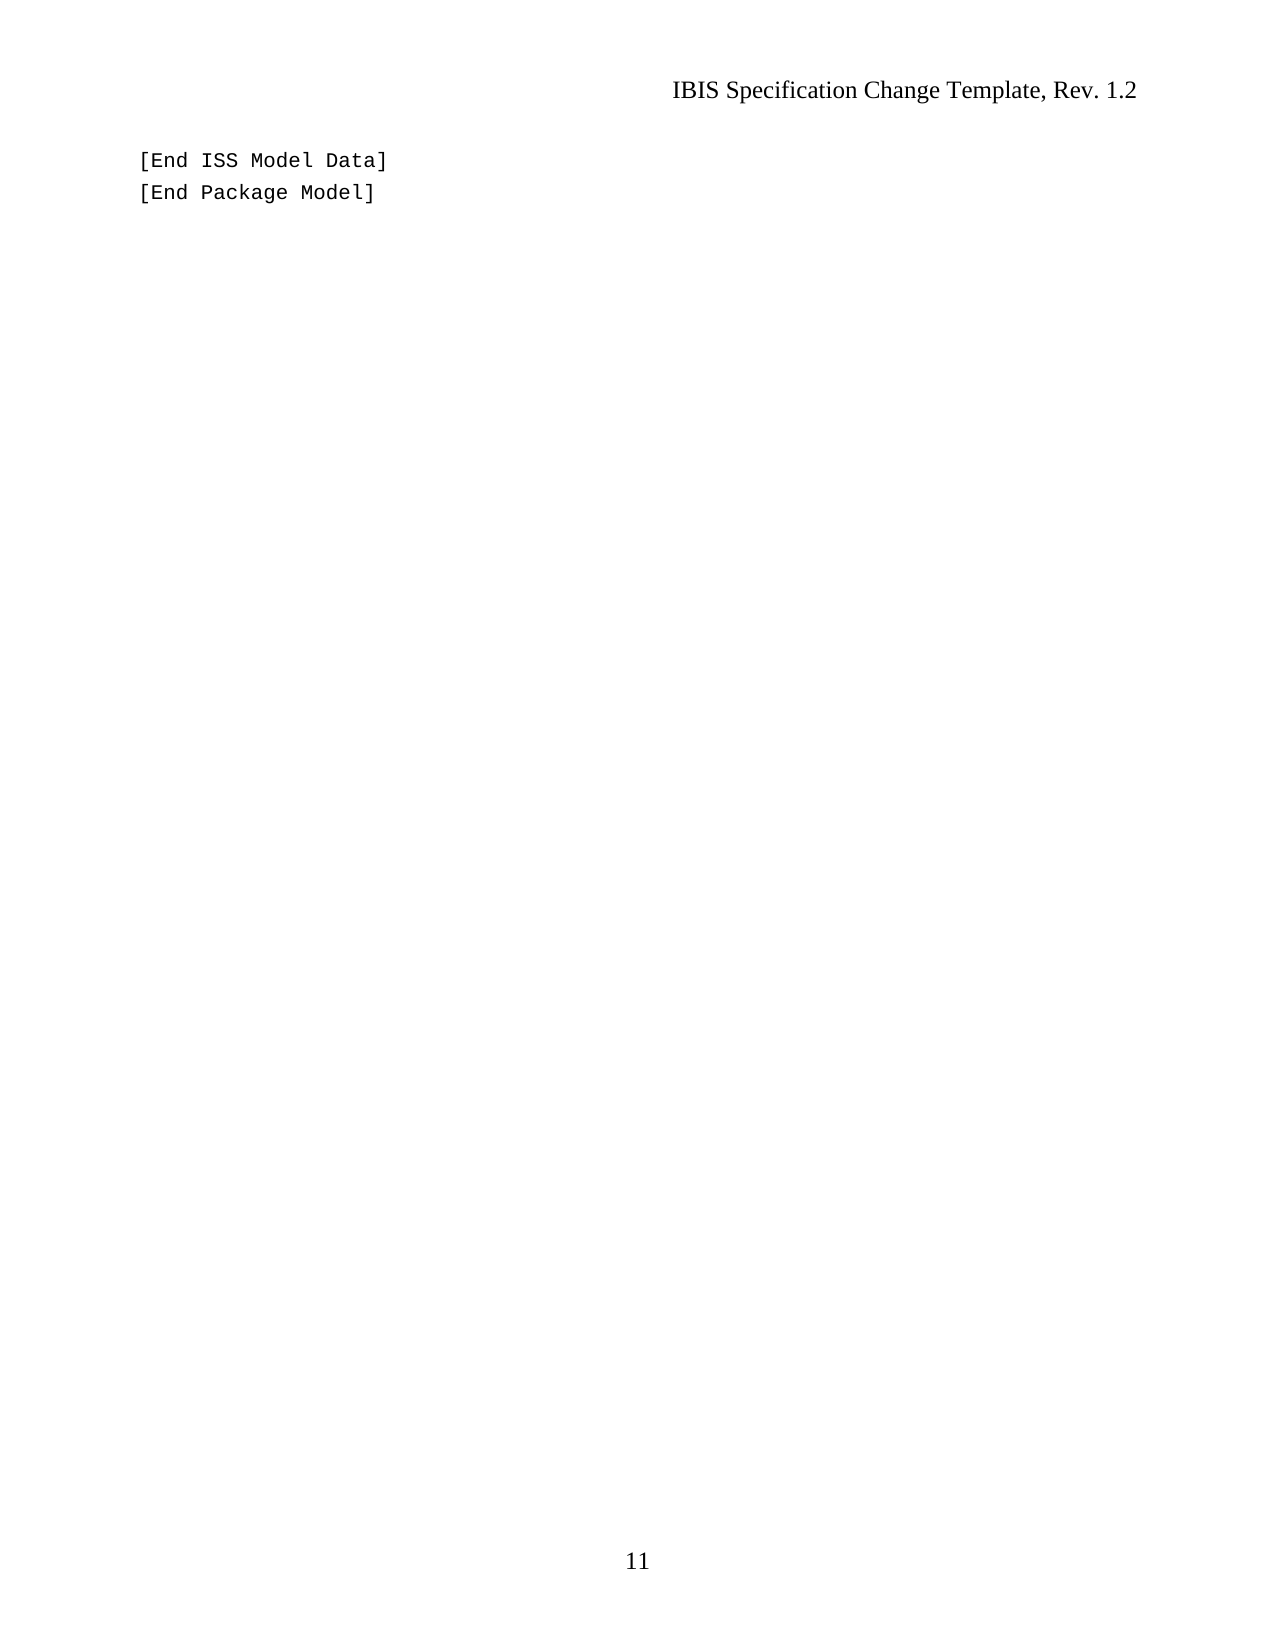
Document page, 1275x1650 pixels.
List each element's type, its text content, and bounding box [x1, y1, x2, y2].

text [End Package Model] [138, 182, 1137, 206]
text [End ISS Model Data] [138, 150, 1137, 174]
